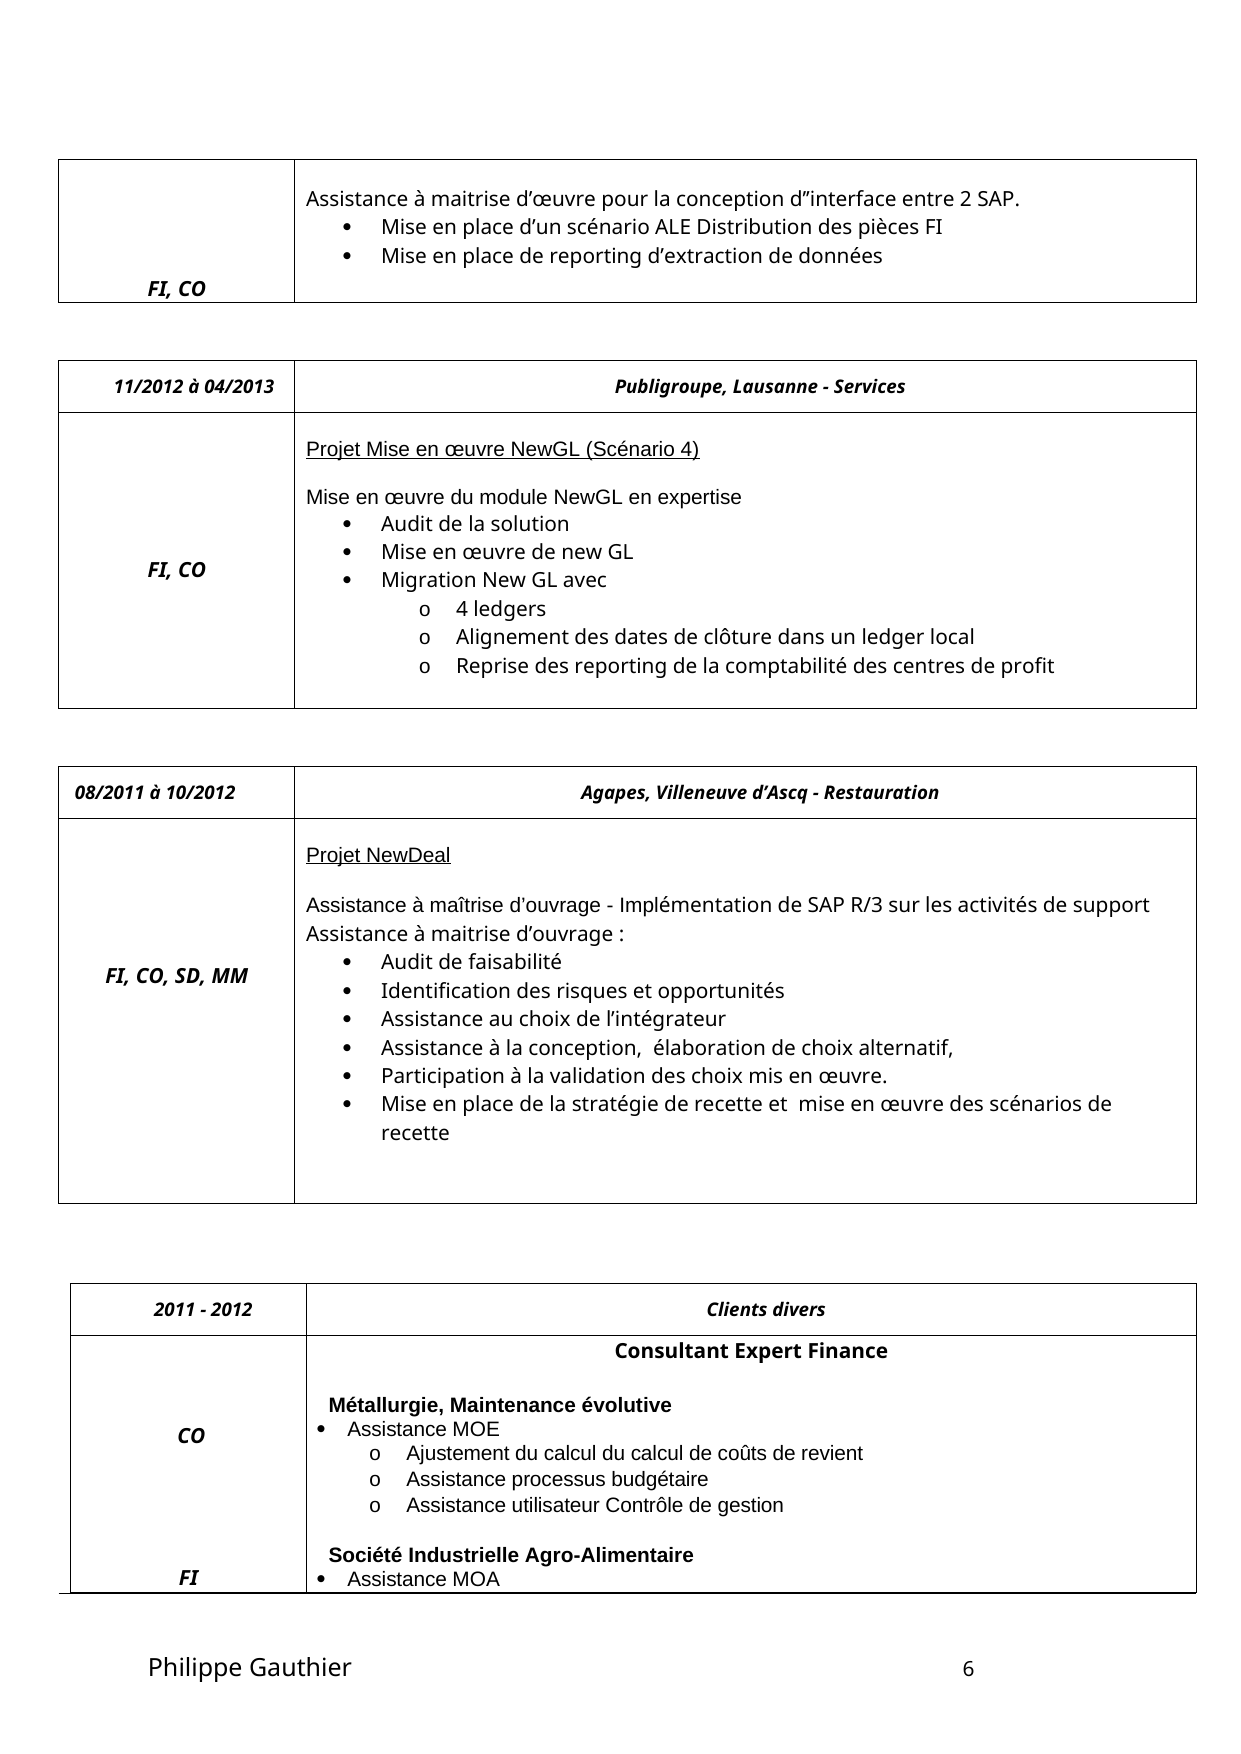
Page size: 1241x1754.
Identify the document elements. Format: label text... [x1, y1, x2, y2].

table_header 11/2012 à 04/2013 [59, 361, 294, 412]
table_header [59, 1233, 1196, 1593]
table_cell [295, 160, 1196, 302]
table_cell FI, CO, SD, MM [59, 819, 294, 1203]
table_header Agapes, Villeneuve d’Ascq - Restauration [295, 767, 1196, 817]
table_cell FI, CO [59, 160, 294, 302]
table_header Publigroupe, Lausanne - Services [295, 361, 1196, 412]
table_header 08/2011 à 10/2012 [59, 767, 294, 817]
table_cell FI, CO [59, 413, 294, 708]
table_cell Projet Mise en œuvre NewGL (Scénario 4) Mise en œuvre du module NewGL en expertise Audit de la solution Mise en œuvre de new GL Migration New GL avec 4 ledgers Alignement des dates de clôture dans un ledger local Reprise des reporting de la comptabilité des centres de profit [295, 413, 1196, 708]
table_cell Projet NewDeal Assistance à maîtrise d’ouvrage - Implémentation de SAP R/3 sur les activités de support Assistance à maitrise d’ouvrage : Audit de faisabilité Identification des risques et opportunités Assistance au choix de l’intégrateur Assistance à la conception, élaboration de choix alternatif, Participation à la validation des choix mis en œuvre. Mise en place de la stratégie de recette et mise en œuvre des scénarios de recette [295, 819, 1196, 1203]
